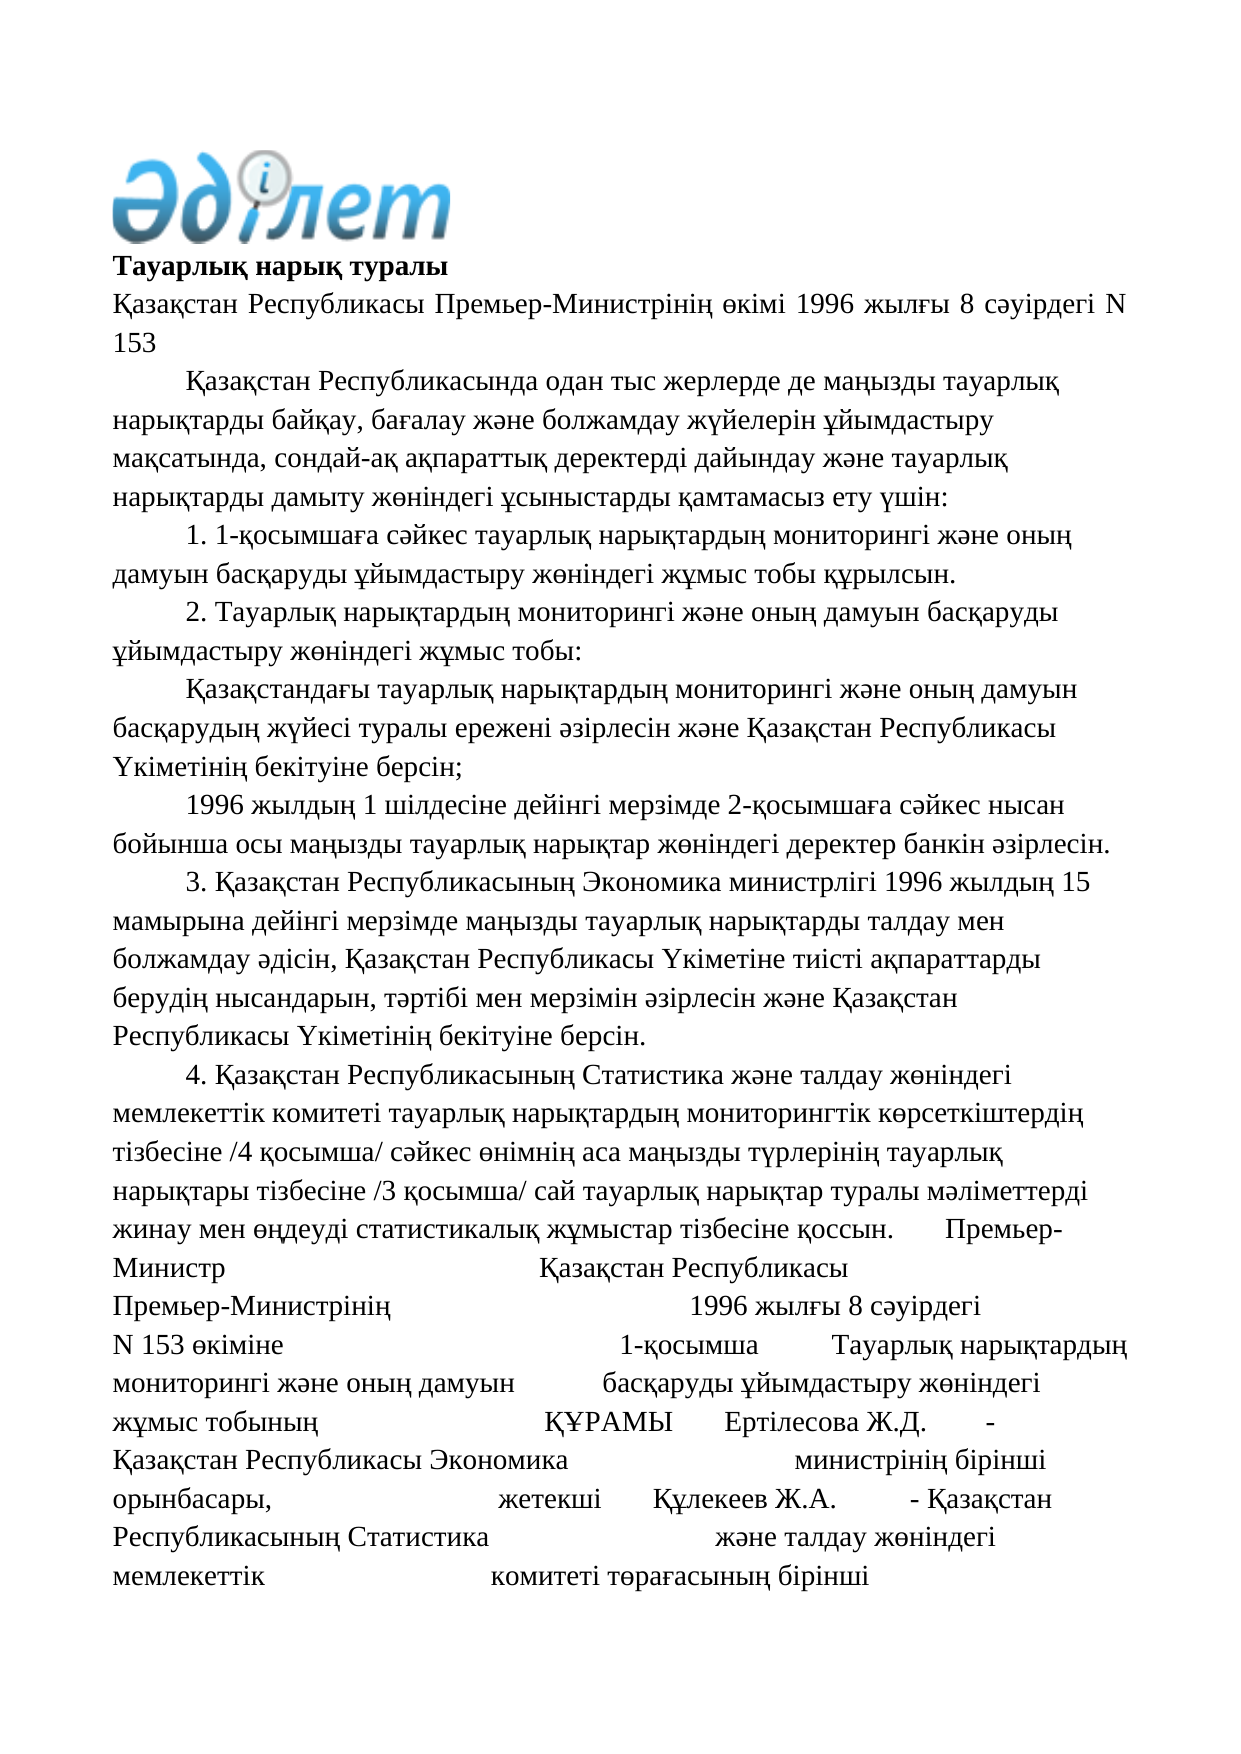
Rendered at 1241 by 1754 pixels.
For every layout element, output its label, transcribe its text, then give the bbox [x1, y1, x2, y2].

text Қазақстан Республикасы Премьер-Министрiнiң өкiмi 1996 жылғы 8 сәуiрдегi N 153 [112, 286, 1128, 358]
picture [112, 150, 451, 244]
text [112, 1096, 1128, 1592]
text Тауарлық нарық туралы [112, 248, 1128, 281]
text Қазақстан Республикасында одан тыс жерлерде де маңызды тауарлық нарықтарды байқау, бағалау және болжамдау жүйелерiн ұйымдастыру мақсатында, сондай-ақ ақпараттық деректердi дайындау және тауарлық нарықтарды дамыту жөнiндегi ұсыныстарды қамтамасыз ету үшiн: 1. 1-қосымшаға сәйкес тауарлық нарықтардың мониторингi және оның дамуын басқаруды ұйымдастыру жөнiндегi жұмыс тобы құрылсын. 2. Тауарлық нарықтардың мониторингi және оның дамуын басқаруды ұйымдастыру жөнiндегi жұмыс тобы: Қазақстандағы тауарлық нарықтардың мониторингi және оның дамуын басқарудың жүйесi туралы ереженi әзiрлесiн және Қазақстан Республикасы Үкiметiнiң бекiтуiне берсiн; 1996 жылдың 1 шiлдесiне дейiнгi мерзiмде 2-қосымшаға сәйкес нысан бойынша осы маңызды тауарлық нарықтар жөнiндегi деректер банкiн әзiрлесiн. 3. Қазақстан Республикасының Экономика министрлiгi 1996 жылдың 15 мамырына дейiнгi мерзiмде маңызды тауарлық нарықтарды талдау мен болжамдау әдiсiн, Қазақстан Республикасы Үкiметiне тиiстi ақпараттарды берудiң нысандарын, тәртiбi мен мерзiмiн әзiрлесiн және Қазақстан Республикасы Үкiметiнiң бекiтуiне берсiн. 4. Қазақстан Республикасының Статистика және талдау жөнiндегi [112, 363, 1128, 1091]
